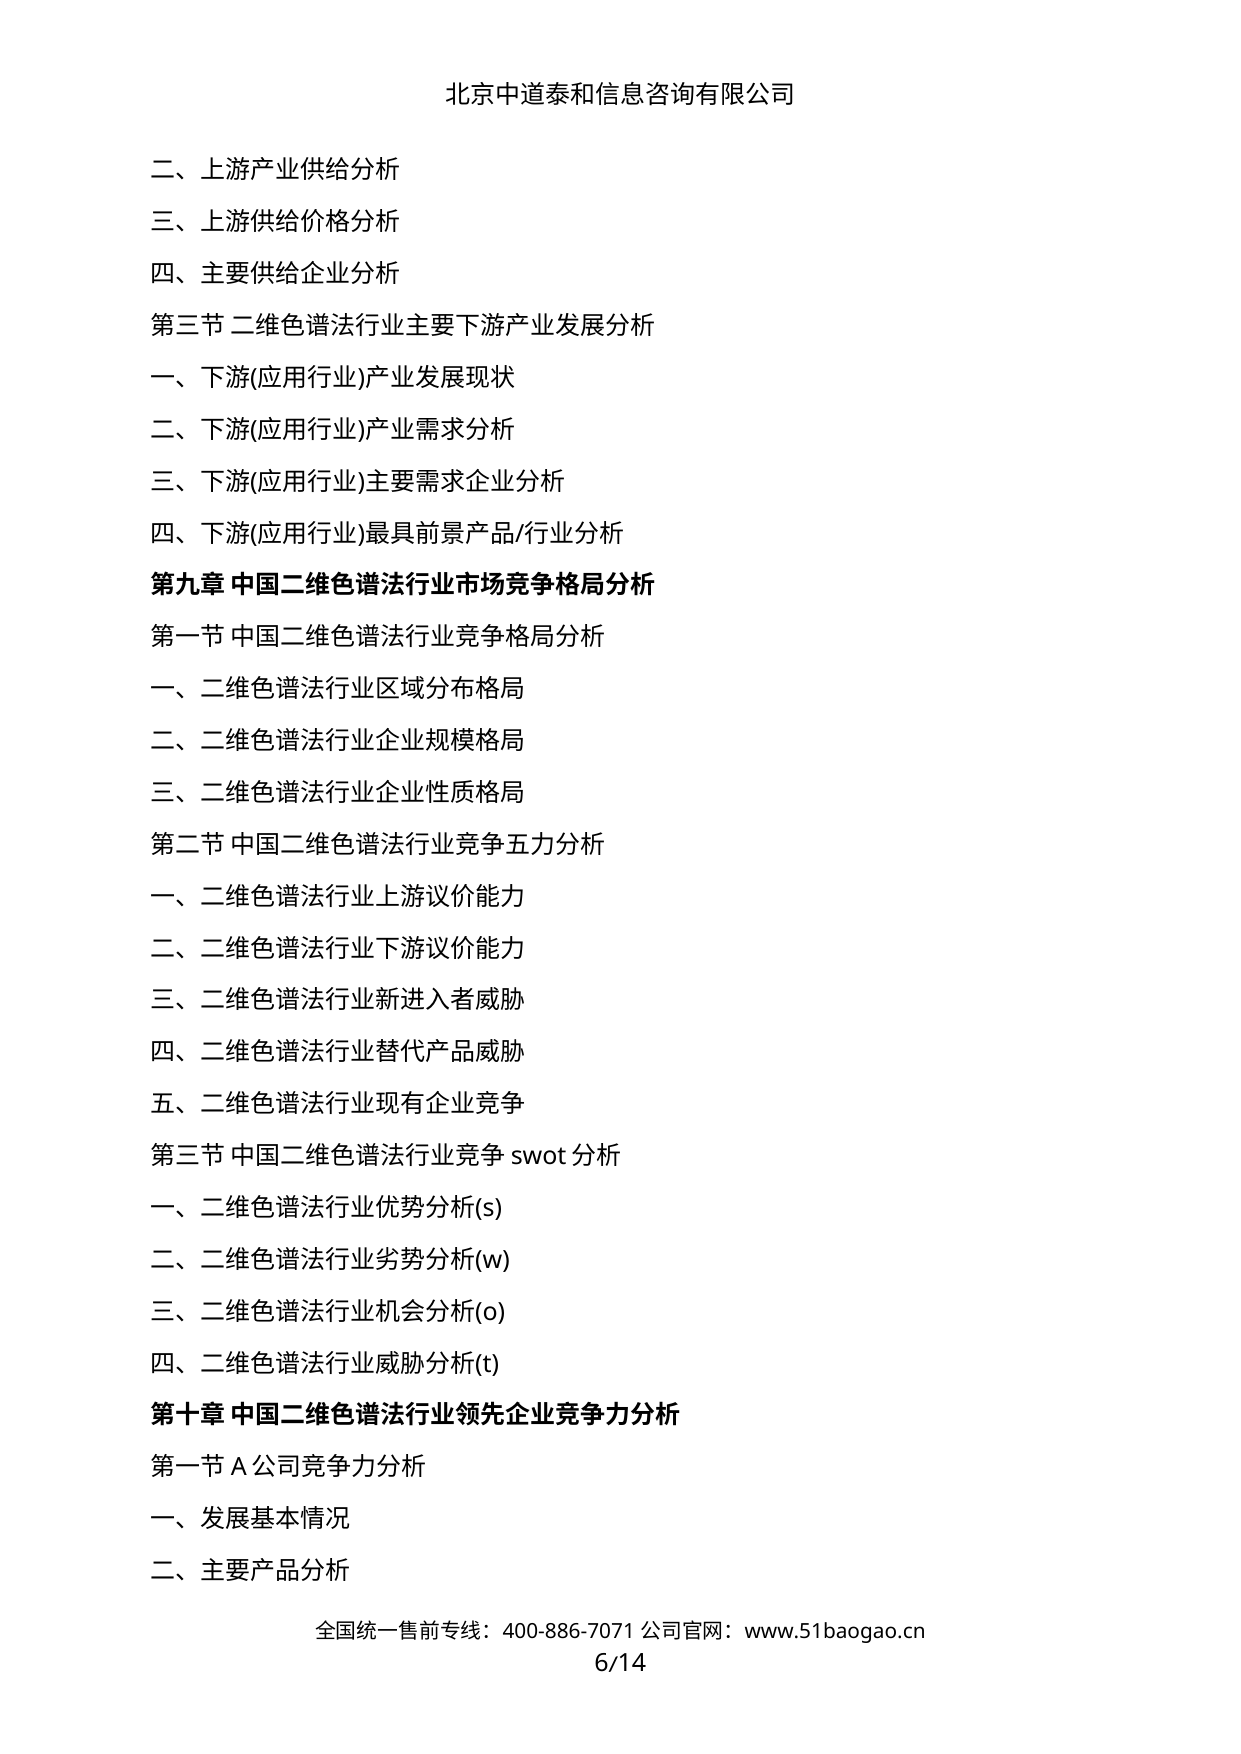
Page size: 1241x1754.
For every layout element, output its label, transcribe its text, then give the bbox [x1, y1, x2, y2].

text 二、上游产业供给分析 [150, 150, 1090, 186]
text 第一节 A公司竞争力分析 [150, 1447, 1090, 1483]
text 四、主要供给企业分析 [150, 254, 1090, 290]
text 三、二维色谱法行业新进入者威胁 [150, 980, 1090, 1016]
text 第三节 二维色谱法行业主要下游产业发展分析 [150, 306, 1090, 342]
text 第一节 中国二维色谱法行业竞争格局分析 [150, 617, 1090, 653]
text 二、主要产品分析 [150, 1551, 1090, 1587]
text 一、二维色谱法行业区域分布格局 [150, 669, 1090, 705]
text 一、发展基本情况 [150, 1499, 1090, 1535]
text 二、二维色谱法行业企业规模格局 [150, 721, 1090, 757]
text 三、二维色谱法行业企业性质格局 [150, 772, 1090, 809]
text 一、下游(应用行业)产业发展现状 [150, 357, 1090, 394]
text 第十章 中国二维色谱法行业领先企业竞争力分析 [150, 1395, 1090, 1431]
text 五、二维色谱法行业现有企业竞争 [150, 1084, 1090, 1120]
text 四、下游(应用行业)最具前景产品/行业分析 [150, 513, 1090, 549]
text 四、二维色谱法行业威胁分析(t) [150, 1343, 1090, 1379]
text 三、上游供给价格分析 [150, 202, 1090, 238]
text 四、二维色谱法行业替代产品威胁 [150, 1032, 1090, 1068]
text 三、二维色谱法行业机会分析(o) [150, 1291, 1090, 1327]
text 一、二维色谱法行业优势分析(s) [150, 1187, 1090, 1224]
text 二、下游(应用行业)产业需求分析 [150, 409, 1090, 446]
text 二、二维色谱法行业下游议价能力 [150, 928, 1090, 964]
text 二、二维色谱法行业劣势分析(w) [150, 1239, 1090, 1276]
text 三、下游(应用行业)主要需求企业分析 [150, 461, 1090, 497]
text 第二节 中国二维色谱法行业竞争五力分析 [150, 824, 1090, 861]
text 第三节 中国二维色谱法行业竞争swot分析 [150, 1136, 1090, 1172]
text 第九章 中国二维色谱法行业市场竞争格局分析 [150, 565, 1090, 601]
text 一、二维色谱法行业上游议价能力 [150, 876, 1090, 912]
